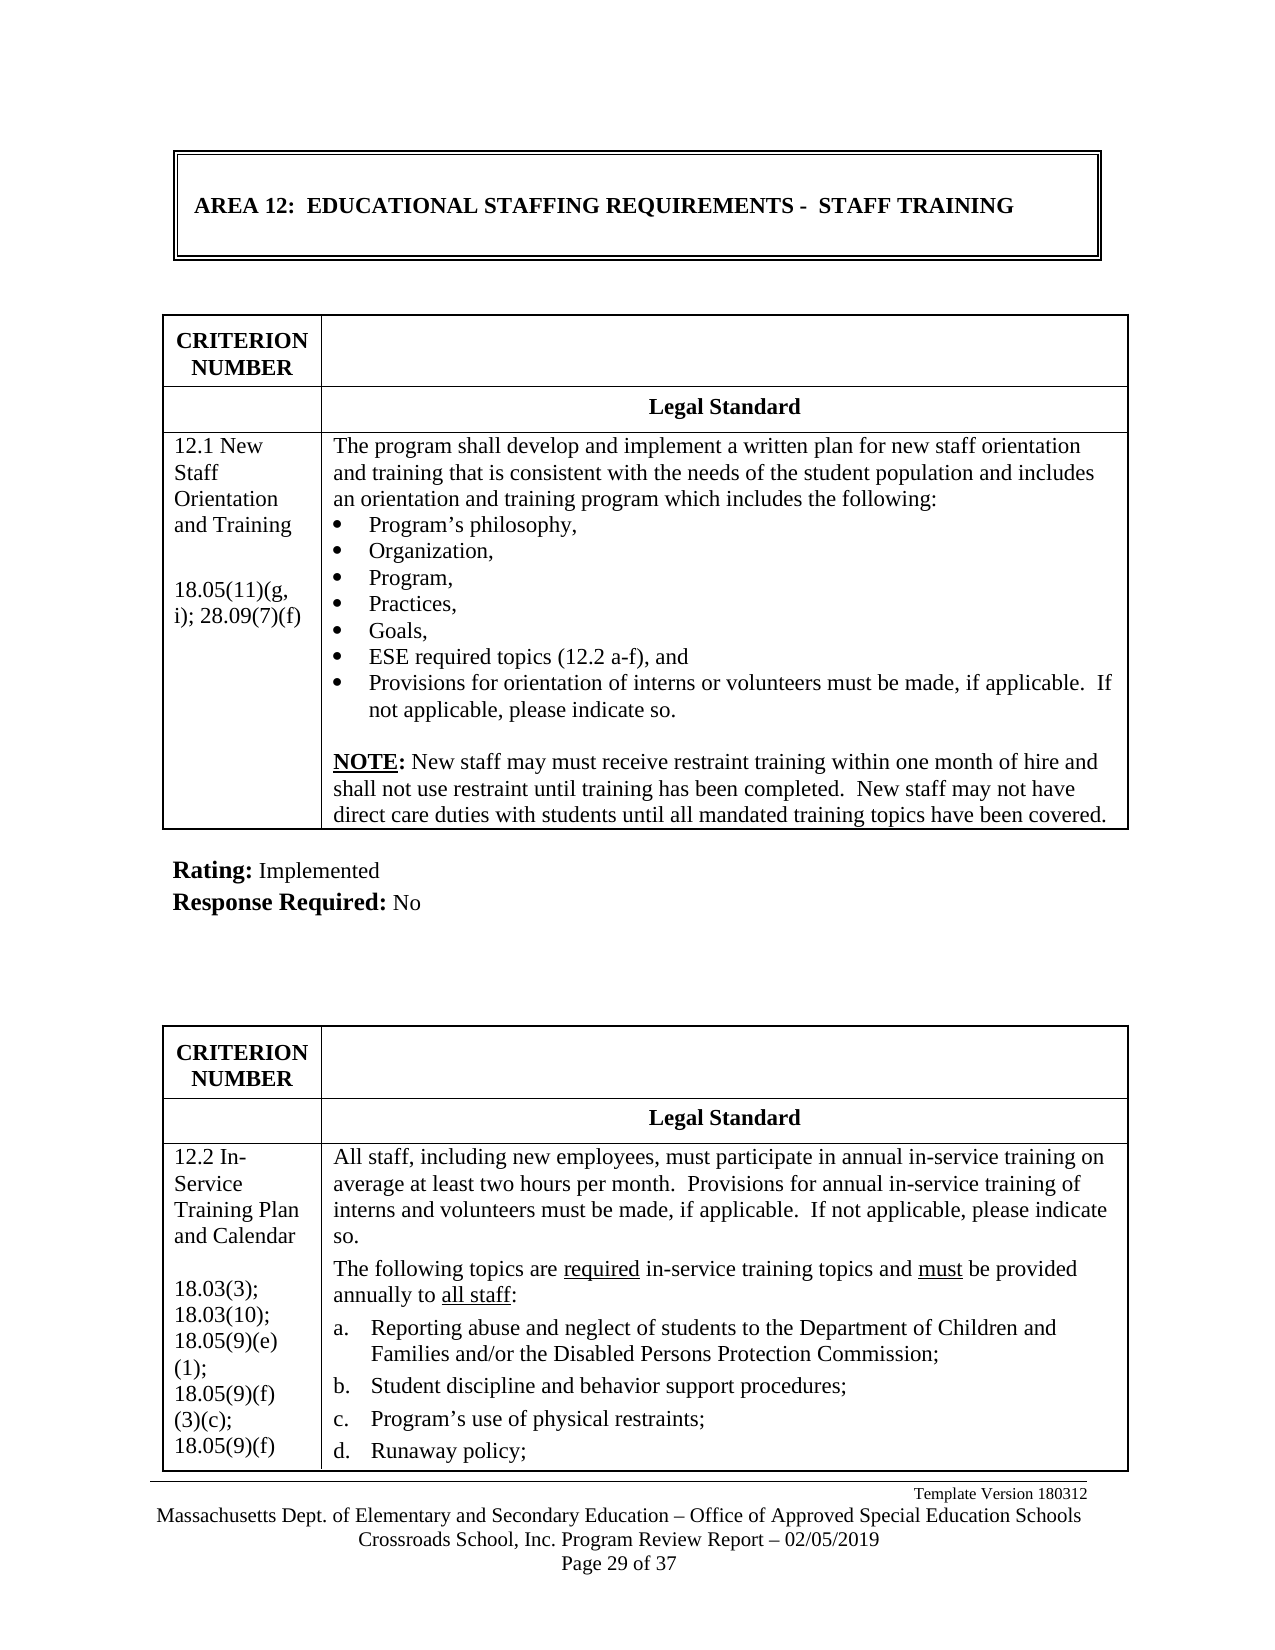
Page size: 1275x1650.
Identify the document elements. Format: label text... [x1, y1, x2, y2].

table_header [322, 1027, 1127, 1097]
table_cell [164, 387, 321, 432]
table_cell The program shall develop and implement a written plan for new staff orientation and training that is consistent with the needs of the student population and includes an orientation and training program which includes the following: Program’s philosophy, Organization, Program, Practices, Goals, ESE required topics (12.2 a-f), and Provisions for orientation of interns or volunteers must be made, if applicable. If not applicable, please indicate so. NOTE: New staff may must receive restraint training within one month of hire and shall not use restraint until training has been completed. New staff may not have direct care duties with students until all mandated training topics have been covered. [322, 433, 1127, 827]
table_header Rating: Implemented [161, 855, 1127, 887]
table_cell [164, 1099, 321, 1143]
table_cell Response Required: No [161, 887, 1127, 919]
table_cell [322, 1144, 1127, 1469]
table_header [322, 316, 1127, 386]
table_cell 12.1 New Staff Orientation and Training 18.05(11)(g, i); 28.09(7)(f) [164, 433, 321, 827]
table_header AREA 12: EDUCATIONAL STAFFING REQUIREMENTS - STAFF TRAINING [178, 155, 1097, 255]
table_header CRITERION NUMBER [164, 1027, 321, 1097]
table_header CRITERION NUMBER [164, 316, 321, 386]
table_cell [164, 1144, 321, 1469]
table_cell Legal Standard [322, 387, 1127, 432]
table_cell Legal Standard [322, 1099, 1127, 1143]
